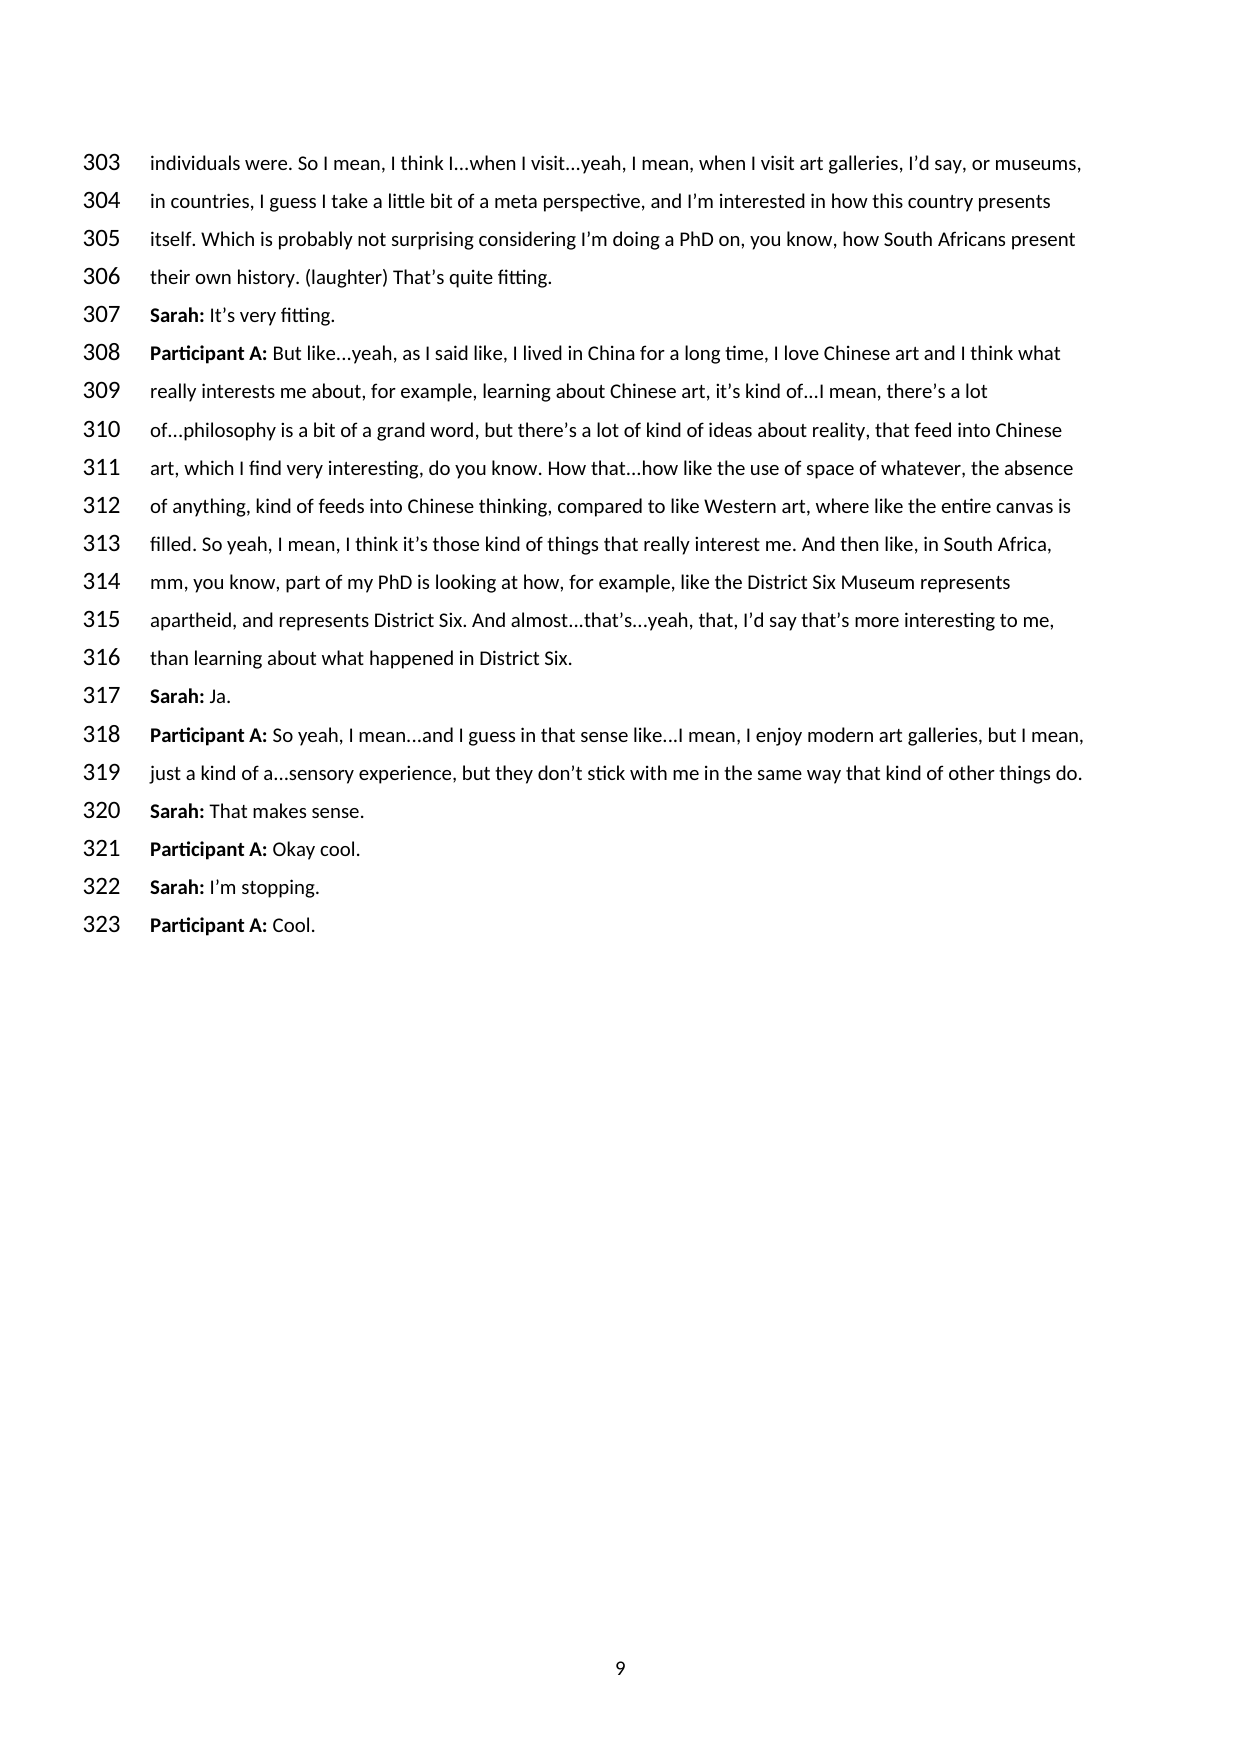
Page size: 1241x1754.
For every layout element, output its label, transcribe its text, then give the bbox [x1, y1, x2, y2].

text Sarah: Ja. [150, 684, 1090, 709]
text Sarah: It’s very fitting. [150, 302, 1090, 328]
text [150, 150, 1090, 290]
text Sarah: I’m stopping. [150, 874, 1090, 900]
text Participant A: But like...yeah, as I said like, I lived in China for a long time, I love Chinese art and I think what really interests me about, for example, learning about Chinese art, it’s kind of...I mean, there’s a lot of...philosophy is a bit of a grand word, but there’s a lot of kind of ideas about reality, that feed into Chinese art, which I find very interesting, do you know. How that...how like the use of space of whatever, the absence of anything, kind of feeds into Chinese thinking, compared to like Western art, where like the entire canvas is filled. So yeah, I mean, I think it’s those kind of things that really interest me. And then like, in South Africa, mm, you know, part of my PhD is looking at how, for example, like the District Six Museum represents apartheid, and represents District Six. And almost...that’s...yeah, that, I’d say that’s more interesting to me, than learning about what happened in District Six. [150, 341, 1090, 671]
text Participant A: Cool. [150, 912, 1090, 938]
text Sarah: That makes sense. [150, 798, 1090, 823]
text Participant A: Okay cool. [150, 836, 1090, 862]
text Participant A: So yeah, I mean...and I guess in that sense like...I mean, I enjoy modern art galleries, but I mean, just a kind of a...sensory experience, but they don’t stick with me in the same way that kind of other things do. [150, 722, 1090, 785]
